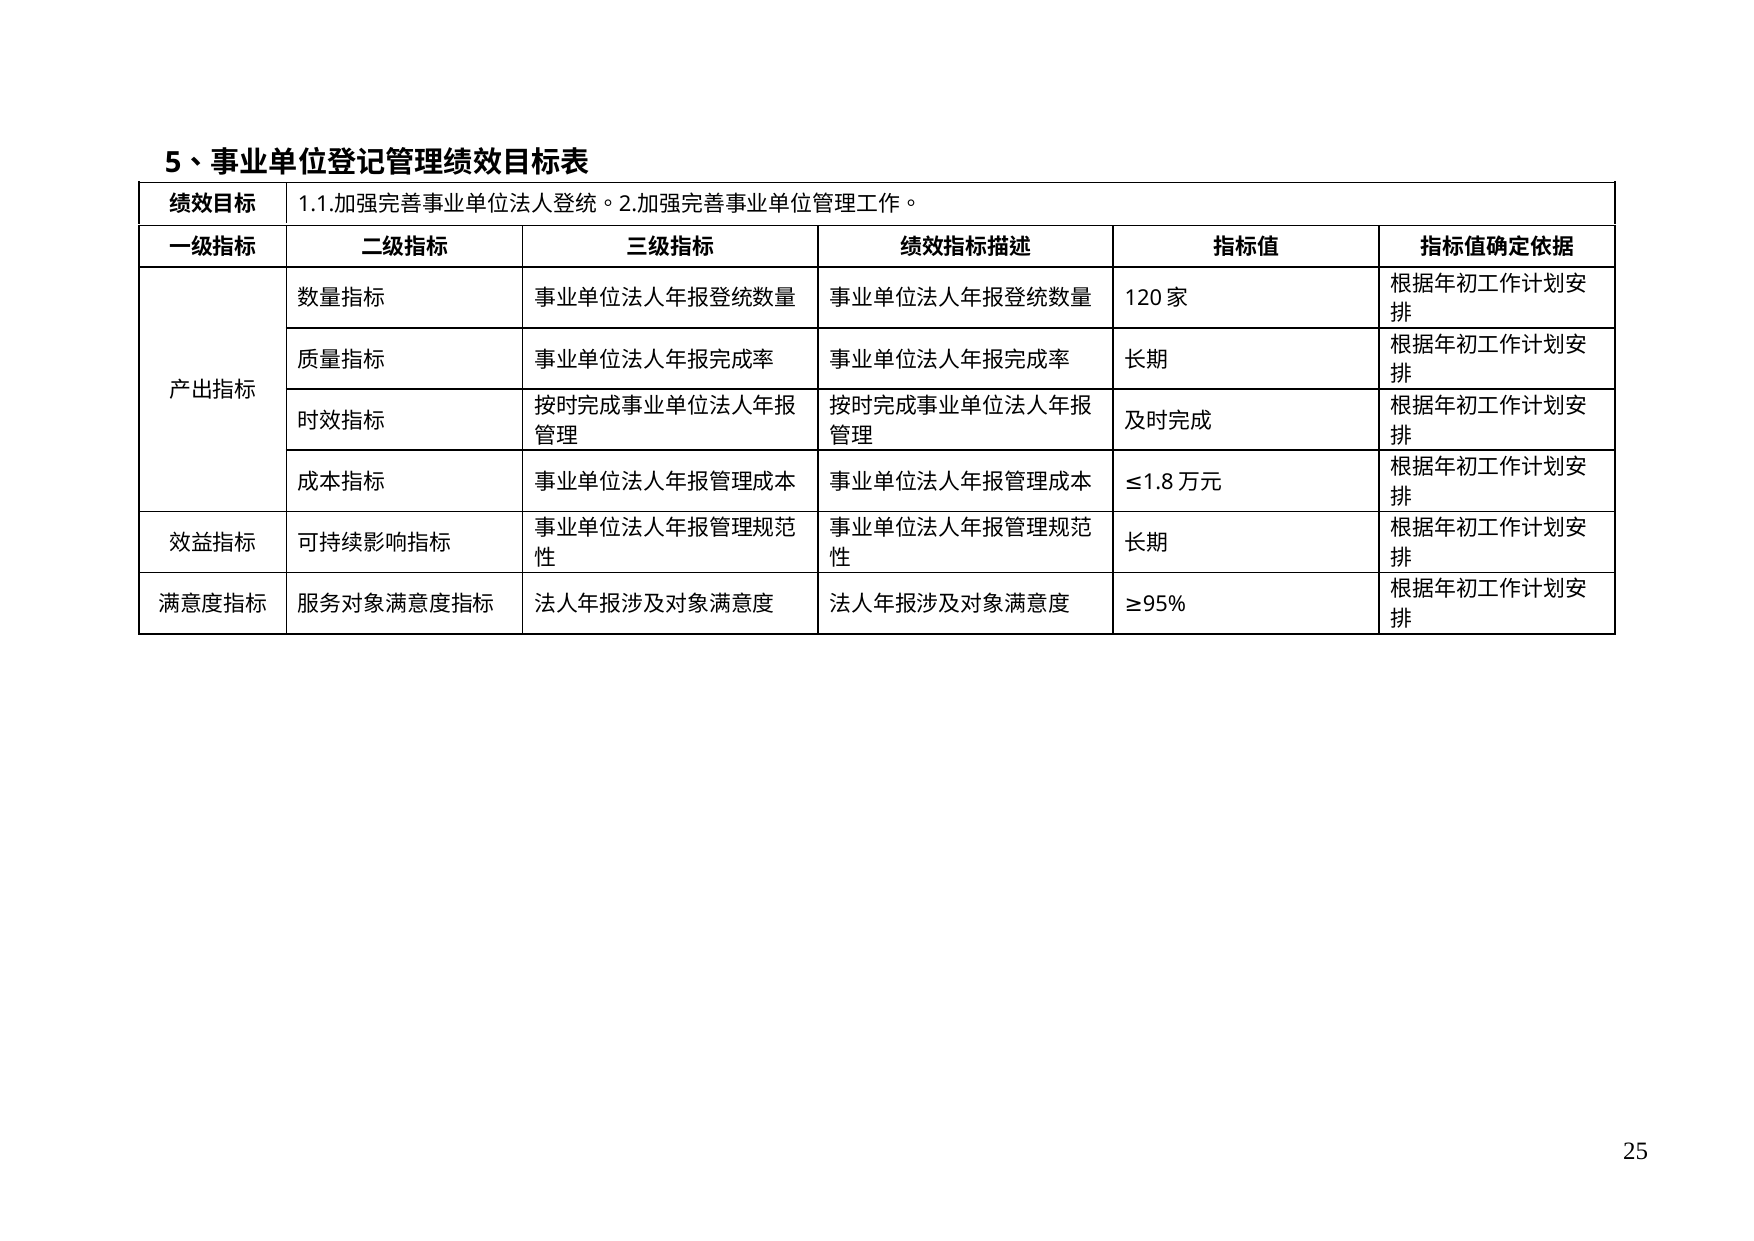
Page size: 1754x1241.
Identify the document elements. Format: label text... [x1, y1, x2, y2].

table_cell 事业单位法人年报完成率 [819, 329, 1112, 388]
table_header 指标值确定依据 [1380, 226, 1614, 266]
table_cell 事业单位法人年报登统数量 [523, 268, 817, 327]
table_cell 数量指标 [287, 268, 522, 327]
table_cell 按时完成事业单位法人年报管理 [523, 390, 817, 449]
table_cell 事业单位法人年报管理成本 [819, 451, 1112, 511]
text 5、事业单位登记管理绩效目标表 [106, 142, 1648, 181]
table_cell 及时完成 [1114, 390, 1378, 449]
table_cell 长期 [1114, 512, 1378, 572]
table_cell 事业单位法人年报管理规范性 [819, 512, 1112, 572]
table_cell 根据年初工作计划安排 [1380, 512, 1614, 572]
table_cell ≤1.8万元 [1114, 451, 1378, 511]
table_cell 120家 [1114, 268, 1378, 327]
table_cell 满意度指标 [140, 573, 286, 633]
table_cell ≥95% [1114, 573, 1378, 633]
table_cell 根据年初工作计划安排 [1380, 329, 1614, 388]
table_cell 根据年初工作计划安排 [1380, 390, 1614, 449]
table_cell 成本指标 [287, 451, 522, 511]
table_cell 法人年报涉及对象满意度 [819, 573, 1112, 633]
table_cell 根据年初工作计划安排 [1380, 451, 1614, 511]
table_cell 事业单位法人年报管理规范性 [523, 512, 817, 572]
table_cell 法人年报涉及对象满意度 [523, 573, 817, 633]
table_cell 事业单位法人年报完成率 [523, 329, 817, 388]
table_cell 产出指标 [140, 268, 286, 511]
table_header 指标值 [1114, 226, 1378, 266]
table_cell 效益指标 [140, 512, 286, 572]
table_header 三级指标 [523, 226, 817, 266]
table_cell 按时完成事业单位法人年报管理 [819, 390, 1112, 449]
table_cell 事业单位法人年报登统数量 [819, 268, 1112, 327]
table_cell 长期 [1114, 329, 1378, 388]
table_cell 可持续影响指标 [287, 512, 522, 572]
table_cell 服务对象满意度指标 [287, 573, 522, 633]
table_cell 质量指标 [287, 329, 522, 388]
table_cell 时效指标 [287, 390, 522, 449]
table_cell 根据年初工作计划安排 [1380, 573, 1614, 633]
table_header 绩效目标 [140, 183, 286, 223]
table_cell 根据年初工作计划安排 [1380, 268, 1614, 327]
table_header 1.1.加强完善事业单位法人登统。2.加强完善事业单位管理工作。 [287, 183, 1614, 223]
table_header 一级指标 [140, 226, 286, 266]
table_cell 事业单位法人年报管理成本 [523, 451, 817, 511]
table_header 绩效指标描述 [819, 226, 1112, 266]
table_header 二级指标 [287, 226, 522, 266]
